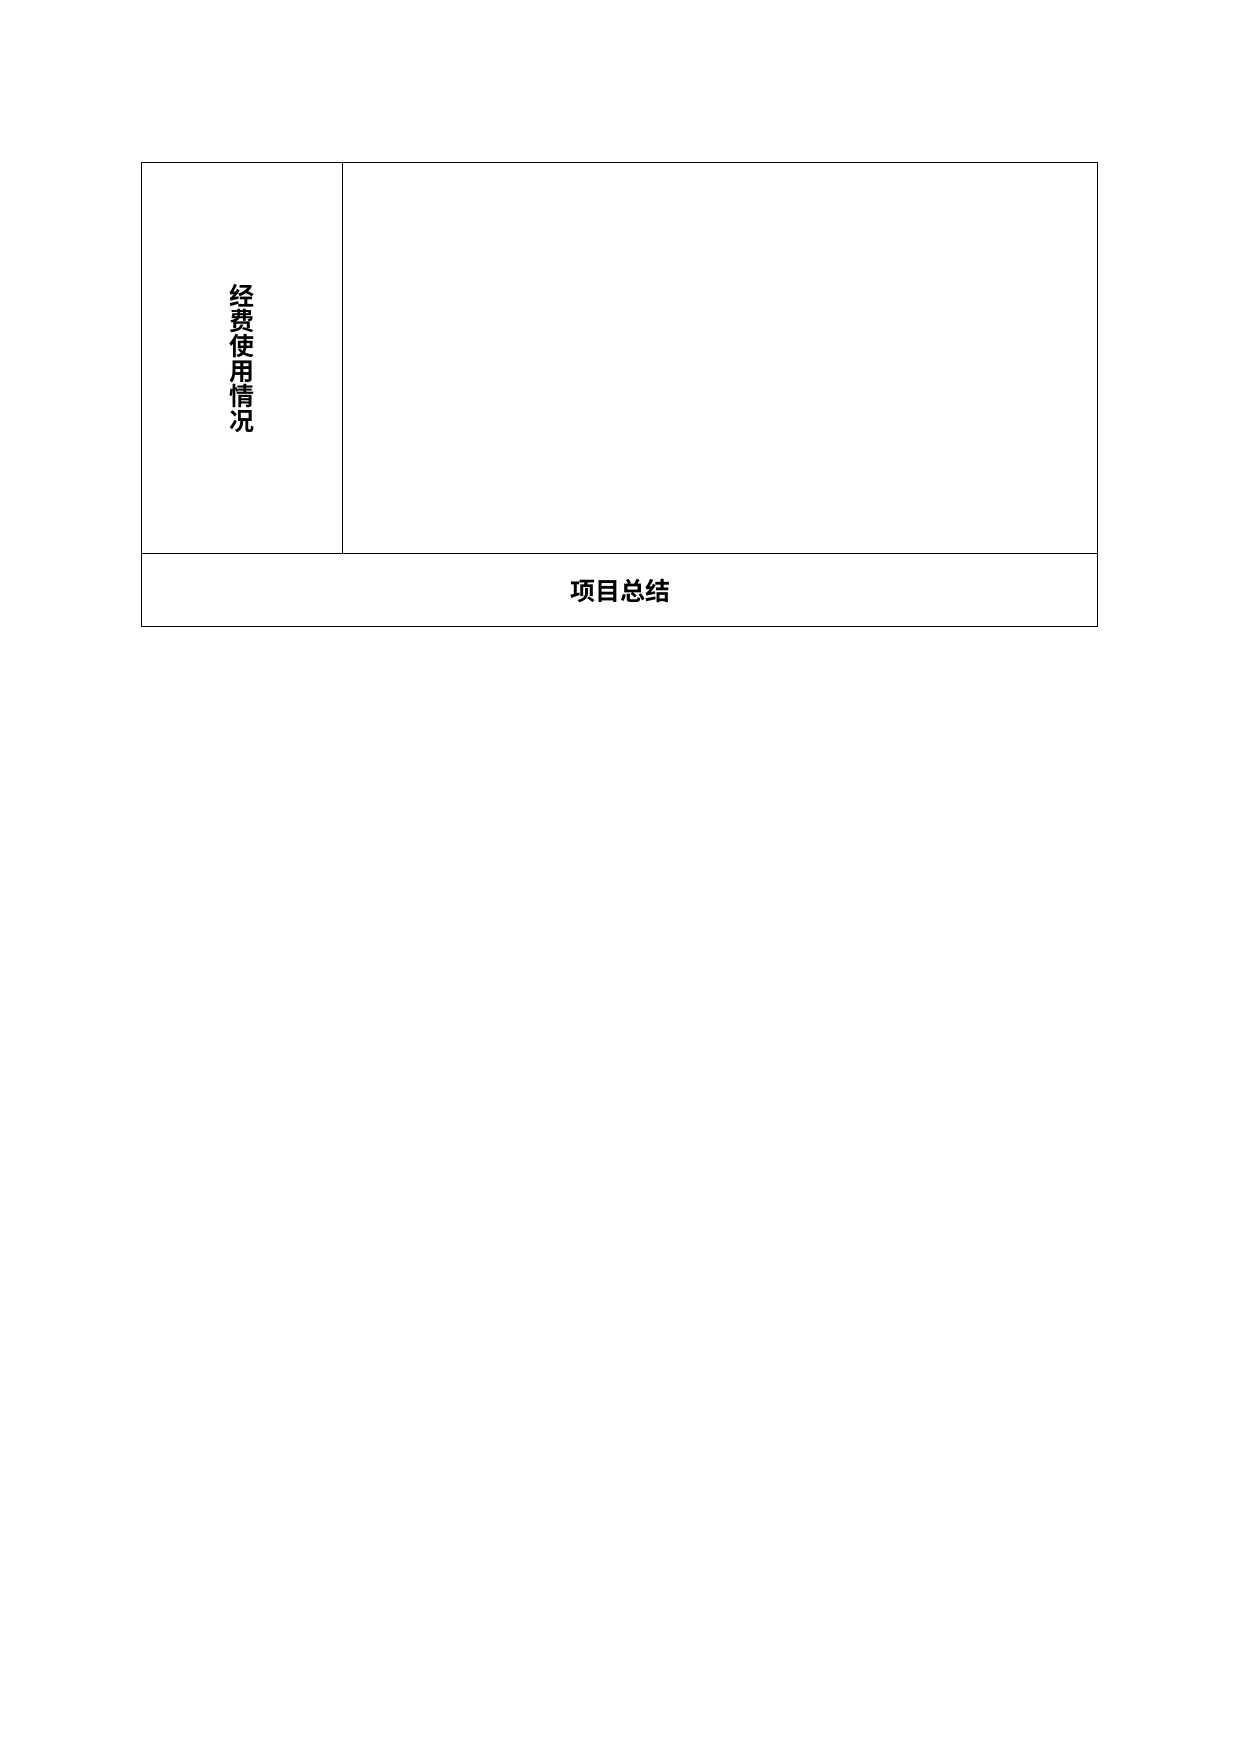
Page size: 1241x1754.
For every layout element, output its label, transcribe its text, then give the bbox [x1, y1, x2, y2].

table_cell 项目总结 [142, 554, 1097, 626]
table_cell [343, 163, 1097, 553]
table_cell 经费使用情况 [142, 163, 342, 553]
